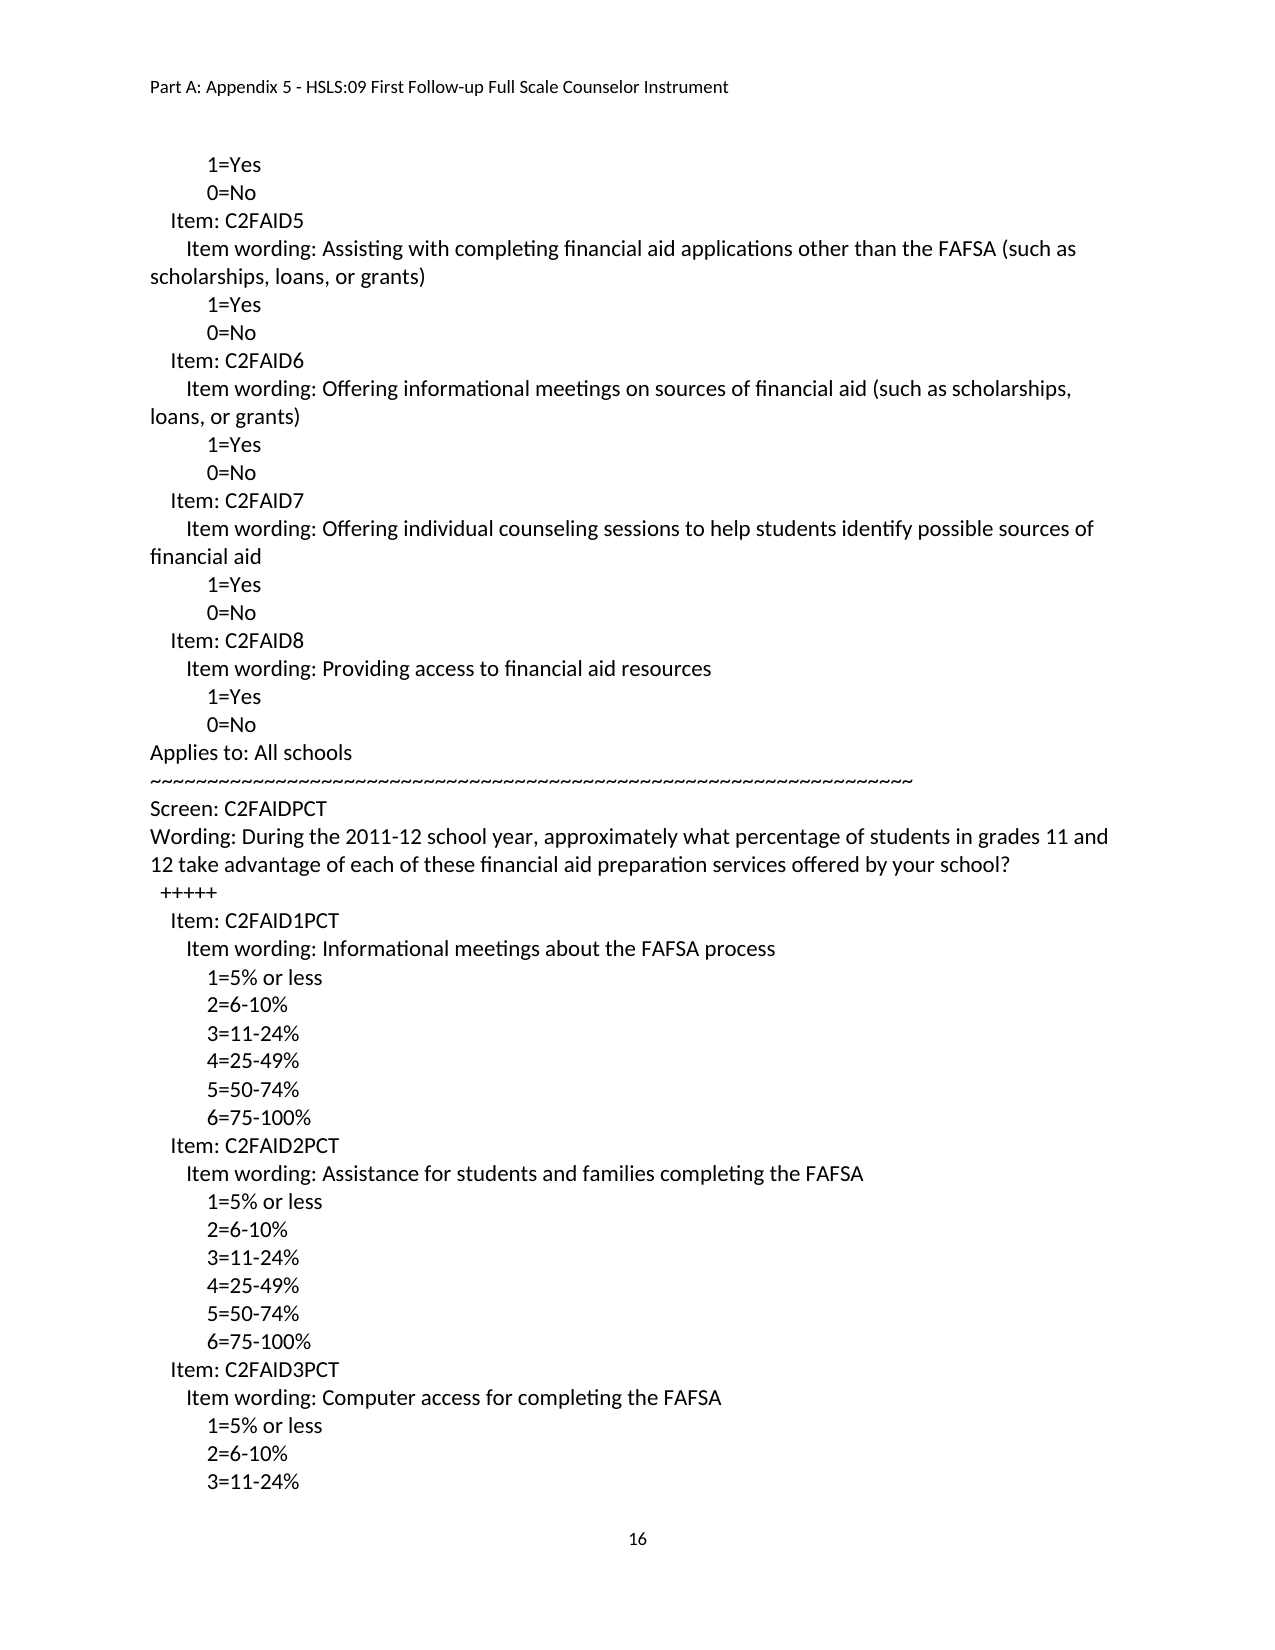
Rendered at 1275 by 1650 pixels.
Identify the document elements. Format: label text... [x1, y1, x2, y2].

text 5=50-74% [150, 1299, 1125, 1327]
text Item: C2FAID6 [150, 346, 1125, 374]
text 0=No [150, 458, 1125, 486]
text Item: C2FAID1PCT [150, 907, 1125, 934]
text Applies to: All schools [150, 738, 1125, 766]
text 1=Yes [150, 570, 1125, 598]
text 2=6-10% [150, 1439, 1125, 1467]
text 1=5% or less [150, 1187, 1125, 1215]
text 0=No [150, 178, 1125, 206]
text 0=No [150, 318, 1125, 346]
text +++++ [150, 878, 1125, 907]
text Item: C2FAID7 [150, 486, 1125, 514]
text 1=Yes [150, 290, 1125, 318]
text 0=No [150, 598, 1125, 626]
text Item: C2FAID2PCT [150, 1131, 1125, 1159]
text Screen: C2FAIDPCT [150, 794, 1125, 822]
text 2=6-10% [150, 1215, 1125, 1243]
text 6=75-100% [150, 1103, 1125, 1131]
text 3=11-24% [150, 1467, 1125, 1495]
text 4=25-49% [150, 1271, 1125, 1299]
text 1=5% or less [150, 963, 1125, 991]
text Item: C2FAID3PCT [150, 1355, 1125, 1383]
text Item wording: Informational meetings about the FAFSA process [150, 934, 1125, 963]
text ~~~~~~~~~~~~~~~~~~~~~~~~~~~~~~~~~~~~~~~~~~~~~~~~~~~~~~~~~~~~~~~~~~~ [150, 766, 1125, 794]
text 6=75-100% [150, 1327, 1125, 1355]
text Item wording: Offering informational meetings on sources of financial aid (such as scholarships, loans, or grants) [150, 374, 1125, 430]
text 1=Yes [150, 150, 1125, 178]
text Item wording: Providing access to financial aid resources [150, 654, 1125, 682]
text Wording: During the 2011-12 school year, approximately what percentage of students in grades 11 and 12 take advantage of each of these financial aid preparation services offered by your school? [150, 822, 1125, 878]
text Item wording: Computer access for completing the FAFSA [150, 1383, 1125, 1411]
text 1=5% or less [150, 1411, 1125, 1439]
text 0=No [150, 710, 1125, 738]
text 4=25-49% [150, 1047, 1125, 1075]
text Item: C2FAID8 [150, 626, 1125, 654]
text 3=11-24% [150, 1243, 1125, 1271]
text Item wording: Assistance for students and families completing the FAFSA [150, 1159, 1125, 1187]
text 5=50-74% [150, 1075, 1125, 1103]
text Item wording: Offering individual counseling sessions to help students identify possible sources of financial aid [150, 514, 1125, 570]
text Item wording: Assisting with completing financial aid applications other than the FAFSA (such as scholarships, loans, or grants) [150, 234, 1125, 290]
text Item: C2FAID5 [150, 206, 1125, 234]
text 1=Yes [150, 430, 1125, 458]
text 2=6-10% [150, 991, 1125, 1019]
text 1=Yes [150, 682, 1125, 710]
text 3=11-24% [150, 1019, 1125, 1047]
